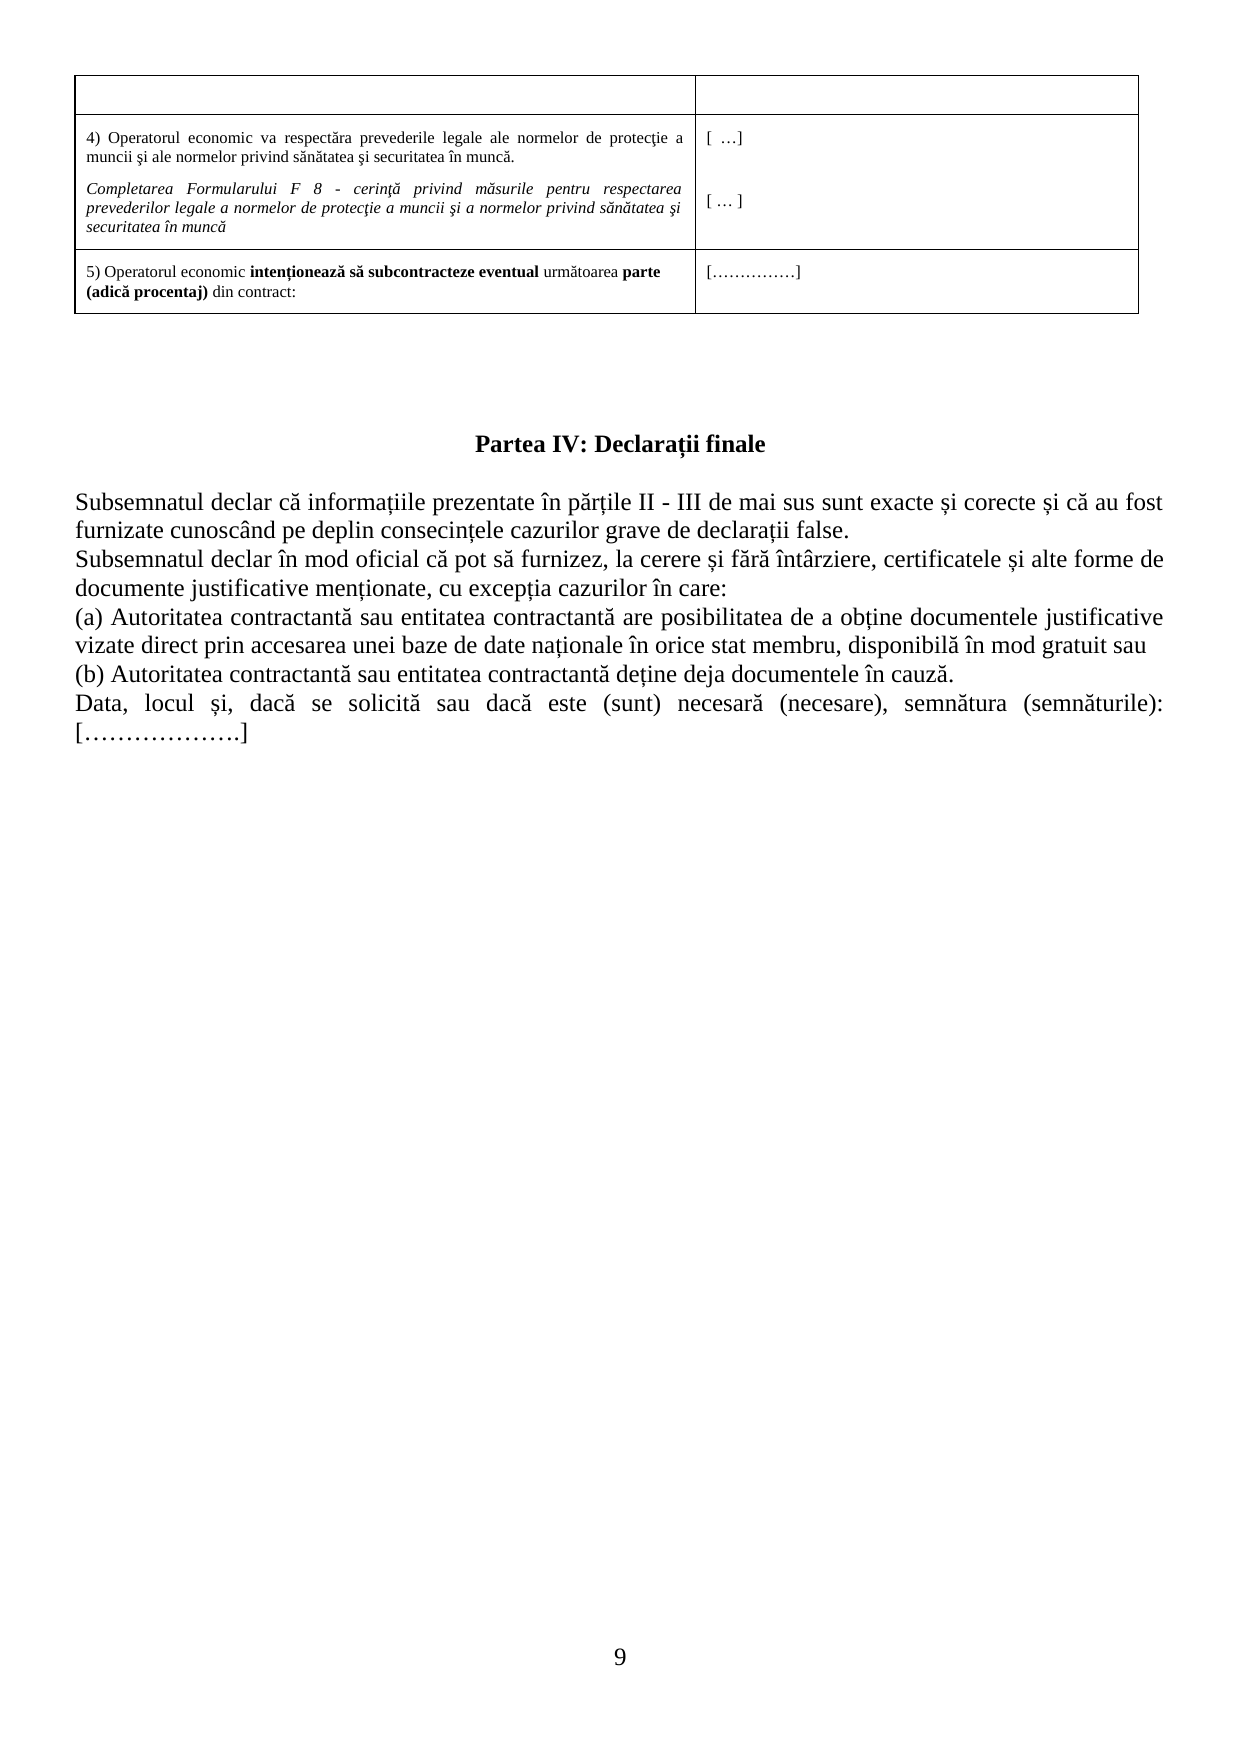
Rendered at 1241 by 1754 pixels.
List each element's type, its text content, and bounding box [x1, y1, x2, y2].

table_cell 5) Operatorul economic intenționează să subcontracteze eventual următoarea parte (adică procentaj) din contract: [76, 250, 695, 313]
text (b) Autoritatea contractantă sau entitatea contractantă deține deja documentele în cauză. [75, 659, 1165, 688]
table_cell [696, 76, 1138, 114]
text Partea IV: Declarații finale [75, 429, 1165, 458]
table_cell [76, 76, 695, 114]
table_cell [……………] [696, 250, 1138, 313]
text Data, locul și, dacă se solicită sau dacă este (sunt) necesară (necesare), semnătura (semnăturile): [……………….] [75, 688, 1165, 745]
text (a) Autoritatea contractantă sau entitatea contractantă are posibilitatea de a obține documentele justificative vizate direct prin accesarea unei baze de date naționale în orice stat membru, disponibilă în mod gratuit sau [75, 602, 1165, 659]
text Subsemnatul declar că informațiile prezentate în părțile II - III de mai sus sunt exacte și corecte și că au fost furnizate cunoscând pe deplin consecințele cazurilor grave de declarații false. [75, 487, 1165, 544]
table_cell 4) Operatorul economic va respectăra prevederile legale ale normelor de protecţie a muncii şi ale normelor privind sănătatea şi securitatea în muncă. Completarea Formularului F 8 - cerinţă privind măsurile pentru respectarea prevederilor legale a normelor de protecţie a muncii şi a normelor privind sănătatea şi securitatea în muncă [76, 115, 695, 249]
text Subsemnatul declar în mod oficial că pot să furnizez, la cerere și fără întârziere, certificatele și alte forme de documente justificative menționate, cu excepția cazurilor în care: [75, 544, 1165, 602]
table_cell [ …] [ … ] [696, 115, 1138, 249]
